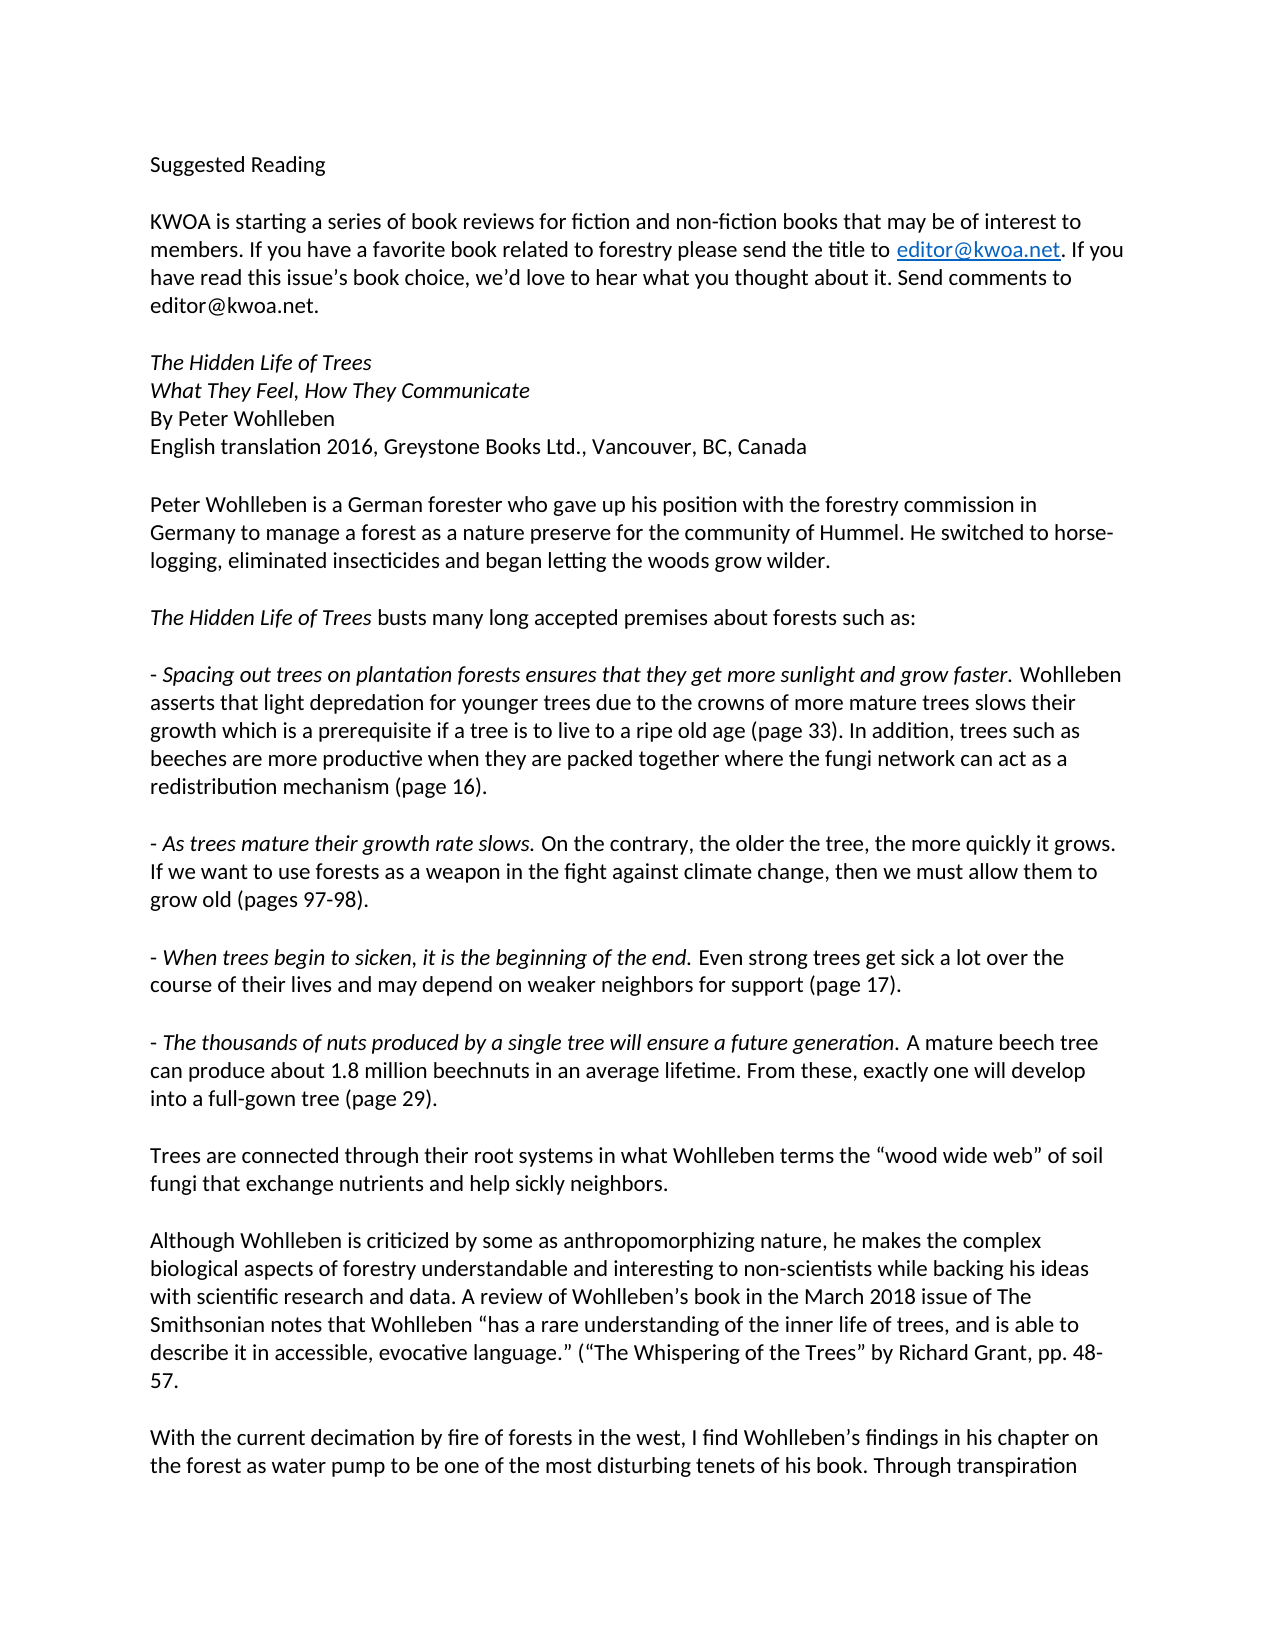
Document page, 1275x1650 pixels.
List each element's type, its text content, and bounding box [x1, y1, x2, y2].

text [150, 1423, 1125, 1479]
text - When trees begin to sicken, it is the beginning of the end. Even strong trees get sick a lot over the course of their lives and may depend on weaker neighbors for support (page 17). [150, 943, 1125, 999]
text KWOA is starting a series of book reviews for fiction and non-fiction books that may be of interest to members. If you have a favorite book related to forestry please send the title to editor@kwoa.net. If you have read this issue’s book choice, we’d love to hear what you thought about it. Send comments to editor@kwoa.net. [150, 207, 1125, 319]
text Peter Wohlleben is a German forester who gave up his position with the forestry commission in Germany to manage a forest as a nature preserve for the community of Hummel. He switched to horse-logging, eliminated insecticides and began letting the woods grow wilder. [150, 490, 1125, 574]
text The Hidden Life of Trees [150, 348, 1125, 376]
text - As trees mature their growth rate slows. On the contrary, the older the tree, the more quickly it grows. If we want to use forests as a weapon in the fight against climate change, then we must allow them to grow old (pages 97-98). [150, 829, 1125, 913]
text Although Wohlleben is criticized by some as anthropomorphizing nature, he makes the complex biological aspects of forestry understandable and interesting to non-scientists while backing his ideas with scientific research and data. A review of Wohlleben’s book in the March 2018 issue of The Smithsonian notes that Wohlleben “has a rare understanding of the inner life of trees, and is able to describe it in accessible, evocative language.” (“The Whispering of the Trees” by Richard Grant, pp. 48-57. [150, 1226, 1125, 1394]
text Trees are connected through their root systems in what Wohlleben terms the “wood wide web” of soil fungi that exchange nutrients and help sickly neighbors. [150, 1141, 1125, 1197]
text - The thousands of nuts produced by a single tree will ensure a future generation. A mature beech tree can produce about 1.8 million beechnuts in an average lifetime. From these, exactly one will develop into a full-gown tree (page 29). [150, 1028, 1125, 1112]
text English translation 2016, Greystone Books Ltd., Vancouver, BC, Canada [150, 432, 1125, 461]
text The Hidden Life of Trees busts many long accepted premises about forests such as: [150, 603, 1125, 631]
text Suggested Reading [150, 150, 1125, 178]
text - Spacing out trees on plantation forests ensures that they get more sunlight and grow faster. Wohlleben asserts that light depredation for younger trees due to the crowns of more mature trees slows their growth which is a prerequisite if a tree is to live to a ripe old age (page 33). In addition, trees such as beeches are more productive when they are packed together where the fungi network can act as a redistribution mechanism (page 16). [150, 660, 1125, 800]
text What They Feel, How They Communicate [150, 376, 1125, 404]
text By Peter Wohlleben [150, 404, 1125, 432]
